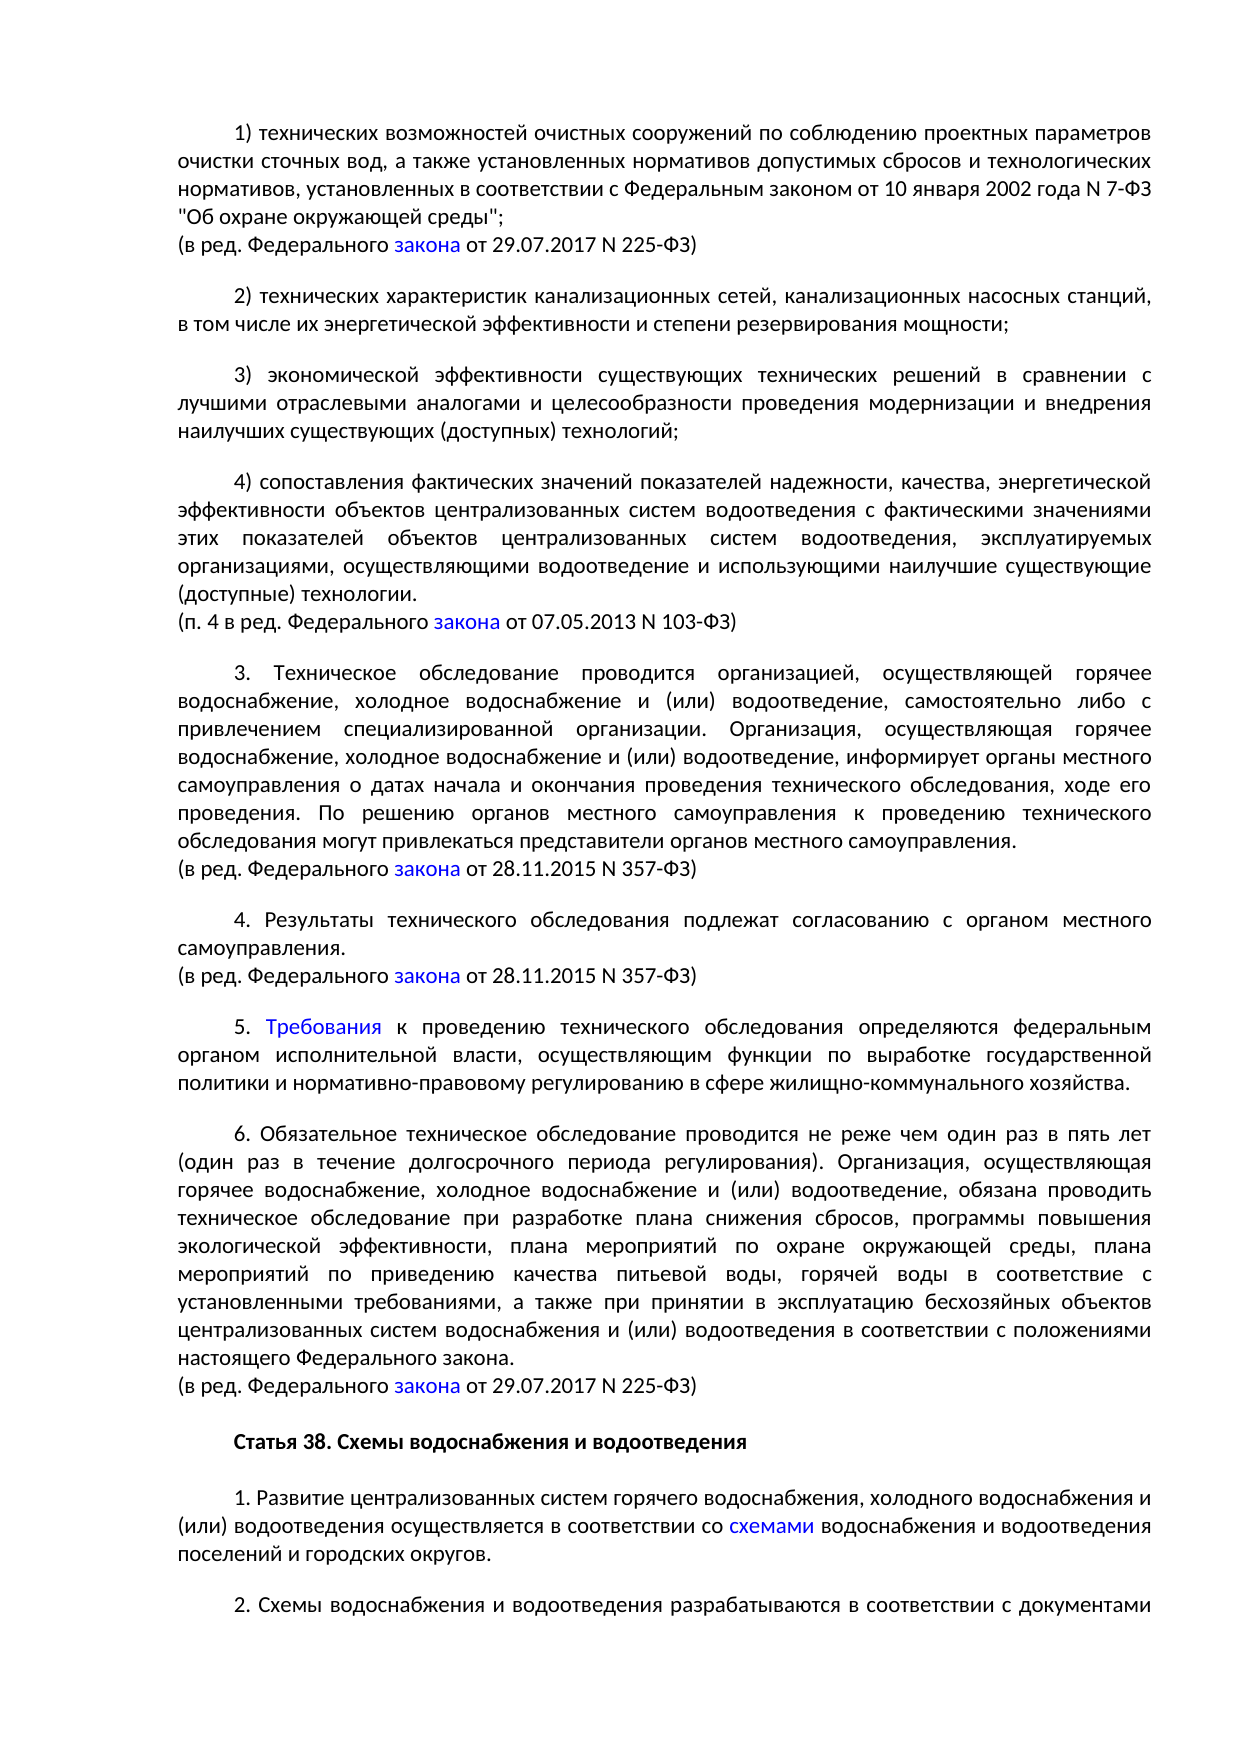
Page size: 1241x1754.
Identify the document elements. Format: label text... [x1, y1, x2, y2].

text 6. Обязательное техническое обследование проводится не реже чем один раз в пять лет (один раз в течение долгосрочного периода регулирования). Организация, осуществляющая горячее водоснабжение, холодное водоснабжение и (или) водоотведение, обязана проводить техническое обследование при разработке плана снижения сбросов, программы повышения экологической эффективности, плана мероприятий по охране окружающей среды, плана мероприятий по приведению качества питьевой воды, горячей воды в соответствие с установленными требованиями, а также при принятии в эксплуатацию бесхозяйных объектов централизованных систем водоснабжения и (или) водоотведения в соответствии с положениями настоящего Федерального закона. [177, 1119, 1152, 1371]
title Статья 38. Схемы водоснабжения и водоотведения [177, 1427, 1152, 1455]
text (в ред. Федерального закона от 28.11.2015 N 357-ФЗ) [177, 961, 1152, 989]
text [177, 1590, 1152, 1618]
text 1. Развитие централизованных систем горячего водоснабжения, холодного водоснабжения и (или) водоотведения осуществляется в соответствии со схемами водоснабжения и водоотведения поселений и городских округов. [177, 1483, 1152, 1567]
text 3) экономической эффективности существующих технических решений в сравнении с лучшими отраслевыми аналогами и целесообразности проведения модернизации и внедрения наилучших существующих (доступных) технологий; [177, 360, 1152, 444]
text 3. Техническое обследование проводится организацией, осуществляющей горячее водоснабжение, холодное водоснабжение и (или) водоотведение, самостоятельно либо с привлечением специализированной организации. Организация, осуществляющая горячее водоснабжение, холодное водоснабжение и (или) водоотведение, информирует органы местного самоуправления о датах начала и окончания проведения технического обследования, ходе его проведения. По решению органов местного самоуправления к проведению технического обследования могут привлекаться представители органов местного самоуправления. [177, 658, 1152, 854]
text 2) технических характеристик канализационных сетей, канализационных насосных станций, в том числе их энергетической эффективности и степени резервирования мощности; [177, 281, 1152, 337]
text 4. Результаты технического обследования подлежат согласованию с органом местного самоуправления. [177, 905, 1152, 961]
text (п. 4 в ред. Федерального закона от 07.05.2013 N 103-ФЗ) [177, 607, 1152, 635]
text (в ред. Федерального закона от 29.07.2017 N 225-ФЗ) [177, 1371, 1152, 1399]
text 5. Требования к проведению технического обследования определяются федеральным органом исполнительной власти, осуществляющим функции по выработке государственной политики и нормативно-правовому регулированию в сфере жилищно-коммунального хозяйства. [177, 1012, 1152, 1096]
text 4) сопоставления фактических значений показателей надежности, качества, энергетической эффективности объектов централизованных систем водоотведения с фактическими значениями этих показателей объектов централизованных систем водоотведения, эксплуатируемых организациями, осуществляющими водоотведение и использующими наилучшие существующие (доступные) технологии. [177, 467, 1152, 607]
text (в ред. Федерального закона от 28.11.2015 N 357-ФЗ) [177, 854, 1152, 882]
text (в ред. Федерального закона от 29.07.2017 N 225-ФЗ) [177, 230, 1152, 258]
text 1) технических возможностей очистных сооружений по соблюдению проектных параметров очистки сточных вод, а также установленных нормативов допустимых сбросов и технологических нормативов, установленных в соответствии с Федеральным законом от 10 января 2002 года N 7-ФЗ "Об охране окружающей среды"; [177, 118, 1152, 230]
